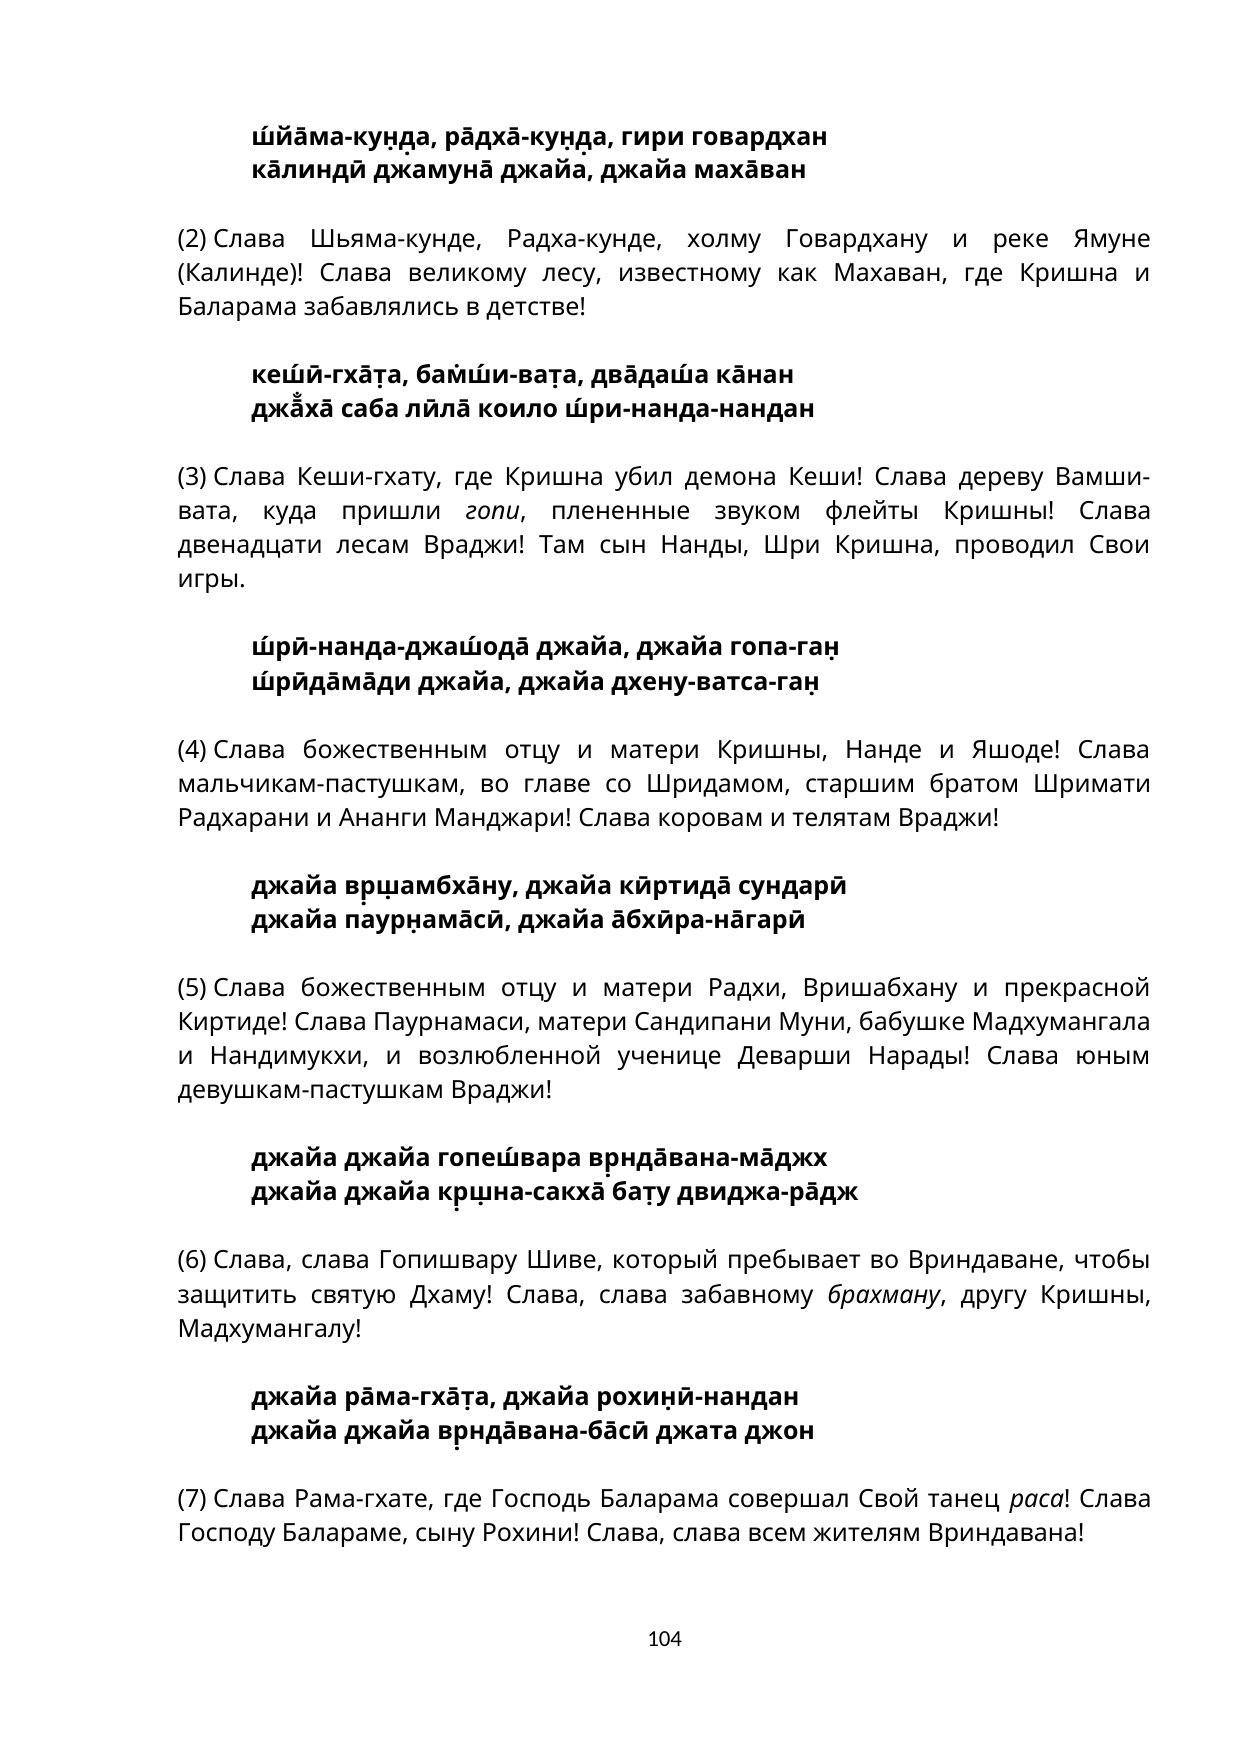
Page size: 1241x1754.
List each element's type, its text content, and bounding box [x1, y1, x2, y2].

text (3) Слава Кеши-гхату, где Кришна убил демона Кеши! Слава дереву Вамши-вата, куда пришли гопи, плененные звуком флейты Кришны! Слава двенадцати лесам Враджи! Там сын Нанды, Шри Кришна, проводил Свои игры. [177, 459, 1152, 595]
text кеш́ӣ-гха̄т̣а, бам̇ш́и-ват̣а, два̄даш́а ка̄нан джа̄̐ха̄ саба лӣла̄ коило ш́ри-нанда-нандан [251, 357, 1152, 425]
text (6) Слава, слава Гопишвару Шиве, который пребывает во Вриндаване, чтобы защитить святую Дхаму! Слава, слава забавному брахману, другу Кришны, Мадхумангалу! [177, 1242, 1152, 1344]
text ш́рӣ-нанда-джаш́ода̄ джайа, джайа гопа-ган̣ ш́рӣда̄ма̄ди джайа, джайа дхену-ватса-ган̣ [251, 629, 1152, 697]
text (7) Слава Рама-гхате, где Господь Баларама совершал Свой танец раса! Слава Господу Балараме, сыну Рохини! Слава, слава всем жителям Вриндавана! [177, 1481, 1152, 1549]
text (4) Слава божественным отцу и матери Кришны, Нанде и Яшоде! Слава мальчикам-пастушкам, во главе со Шридамом, старшим братом Шримати Радхарани и Ананги Манджари! Слава коровам и телятам Враджи! [177, 731, 1152, 833]
text (5) Слава божественным отцу и матери Радхи, Вришабхану и прекрасной Киртиде! Слава Паурнамаси, матери Сандипани Муни, бабушке Мадхумангала и Нандимукхи, и возлюбленной ученице Деварши Нарады! Слава юным девушкам-пастушкам Враджи! [177, 970, 1152, 1106]
text джайа вр̣ш̣амбха̄ну, джайа кӣртида̄ сундарӣ джайа паурн̣ама̄сӣ, джайа а̄бхӣра-на̄гарӣ [251, 867, 1152, 936]
text джайа джайа гопеш́вара вр̣нда̄вана-ма̄джх джайа джайа кр̣ш̣на-сакха̄ бат̣у двиджа-ра̄дж [251, 1140, 1152, 1208]
text ш́йа̄ма-кун̣д̣а, ра̄дха̄-кун̣д̣а, гири говардхан ка̄линдӣ джамуна̄ джайа, джайа маха̄ван [251, 118, 1152, 186]
text (2) Слава Шьяма-кунде, Радха-кунде, холму Говардхану и реке Ямуне (Калинде)! Слава великому лесу, известному как Махаван, где Кришна и Баларама забавлялись в детстве! [177, 220, 1152, 322]
text джайа ра̄ма-гха̄т̣а, джайа рохин̣ӣ-нандан джайа джайа вр̣нда̄вана-ба̄сӣ джата джон [251, 1378, 1152, 1447]
